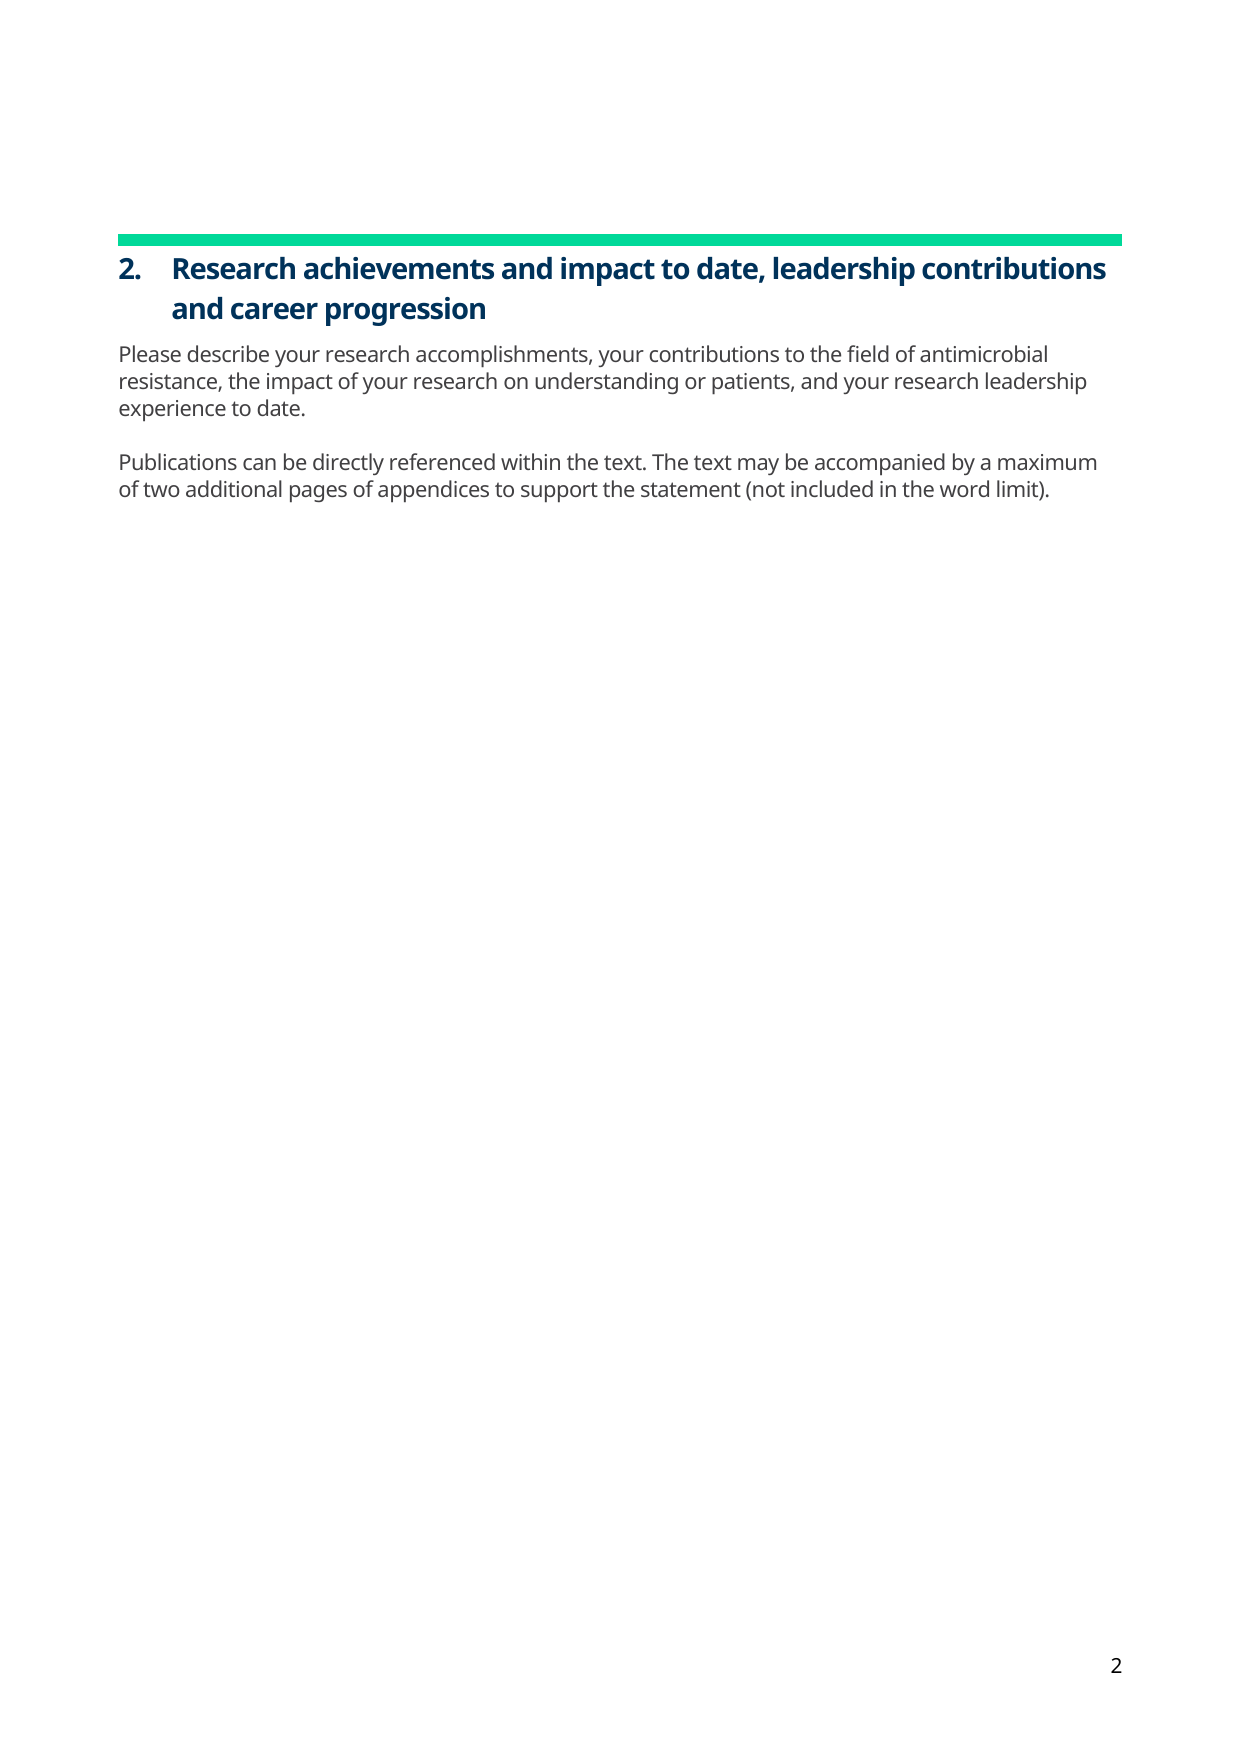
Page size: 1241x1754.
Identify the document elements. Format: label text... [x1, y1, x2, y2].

list Research achievements and impact to date, leadership contributions and career progression [118, 246, 1122, 328]
text Publications can be directly referenced within the text. The text may be accompanied by a maximum of two additional pages of appendices to support the statement (not included in the word limit). [118, 449, 1122, 503]
text Please describe your research accomplishments, your contributions to the field of antimicrobial resistance, the impact of your research on understanding or patients, and your research leadership experience to date. [118, 340, 1122, 422]
